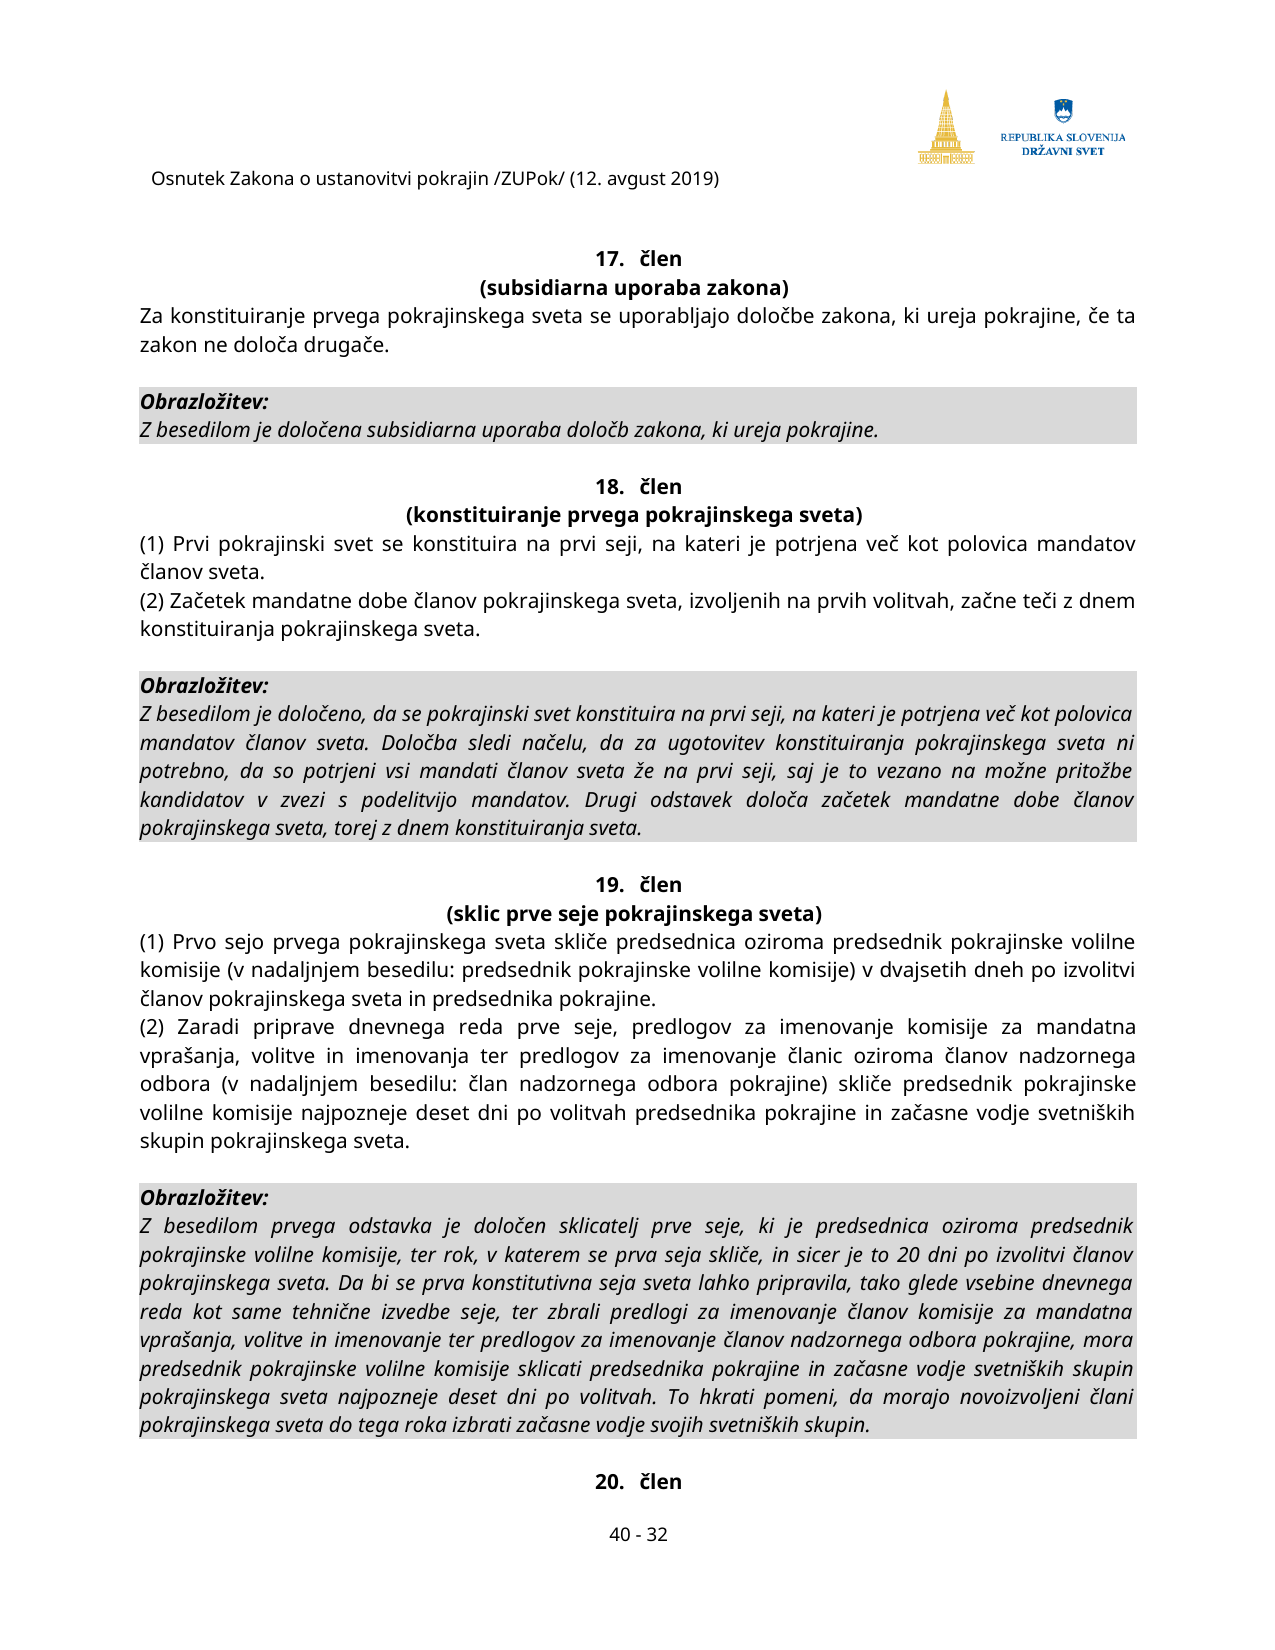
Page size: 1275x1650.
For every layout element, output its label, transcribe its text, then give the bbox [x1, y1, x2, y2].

list člen [139, 472, 1137, 501]
list (subsidiarna uporaba zakona) [139, 273, 1129, 301]
text (2) Zaradi priprave dnevnega reda prve seje, predlogov za imenovanje komisije za mandatna vprašanja, volitve in imenovanja ter predlogov za imenovanje članic oziroma članov nadzornega odbora (v nadaljnjem besedilu: član nadzornega odbora pokrajine) skliče predsednik pokrajinske volilne komisije najpozneje deset dni po volitvah predsednika pokrajine in začasne vodje svetniških skupin pokrajinskega sveta. [139, 1012, 1137, 1154]
text Z besedilom je določeno, da se pokrajinski svet konstituira na prvi seji, na kateri je potrjena več kot polovica mandatov članov sveta. Določba sledi načelu, da za ugotovitev konstituiranja pokrajinskega sveta ni potrebno, da so potrjeni vsi mandati članov sveta že na prvi seji, saj je to vezano na možne pritožbe kandidatov v zvezi s podelitvijo mandatov. Drugi odstavek določa začetek mandatne dobe članov pokrajinskega sveta, torej z dnem konstituiranja sveta. [139, 699, 1137, 842]
text (1) Prvi pokrajinski svet se konstituira na prvi seji, na kateri je potrjena več kot polovica mandatov članov sveta. [139, 529, 1137, 586]
list člen [139, 1467, 1137, 1496]
text Z besedilom prvega odstavka je določen sklicatelj prve seje, ki je predsednica oziroma predsednik pokrajinske volilne komisije, ter rok, v katerem se prva seja skliče, in sicer je to 20 dni po izvolitvi članov pokrajinskega sveta. Da bi se prva konstitutivna seja sveta lahko pripravila, tako glede vsebine dnevnega reda kot same tehnične izvedbe seje, ter zbrali predlogi za imenovanje članov komisije za mandatna vprašanja, volitve in imenovanje ter predlogov za imenovanje članov nadzornega odbora pokrajine, mora predsednik pokrajinske volilne komisije sklicati predsednika pokrajine in začasne vodje svetniških skupin pokrajinskega sveta najpozneje deset dni po volitvah. To hkrati pomeni, da morajo novoizvoljeni člani pokrajinskega sveta do tega roka izbrati začasne vodje svojih svetniških skupin. [139, 1211, 1137, 1439]
text Obrazložitev: [139, 671, 1137, 699]
text Obrazložitev: [139, 1183, 1137, 1211]
text Za konstituiranje prvega pokrajinskega sveta se uporabljajo določbe zakona, ki ureja pokrajine, če ta zakon ne določa drugače. [139, 301, 1137, 358]
list člen [139, 244, 1137, 273]
text Z besedilom je določena subsidiarna uporaba določb zakona, ki ureja pokrajine. [139, 415, 1137, 444]
list (konstituiranje prvega pokrajinskega sveta) [139, 501, 1129, 529]
text Obrazložitev: [139, 387, 1137, 415]
text (1) Prvo sejo prvega pokrajinskega sveta skliče predsednica oziroma predsednik pokrajinske volilne komisije (v nadaljnjem besedilu: predsednik pokrajinske volilne komisije) v dvajsetih dneh po izvolitvi članov pokrajinskega sveta in predsednika pokrajine. [139, 927, 1137, 1012]
list člen [139, 870, 1137, 899]
list (sklic prve seje pokrajinskega sveta) [139, 899, 1129, 927]
picture [917, 88, 1126, 164]
text (2) Začetek mandatne dobe članov pokrajinskega sveta, izvoljenih na prvih volitvah, začne teči z dnem konstituiranja pokrajinskega sveta. [139, 586, 1137, 643]
